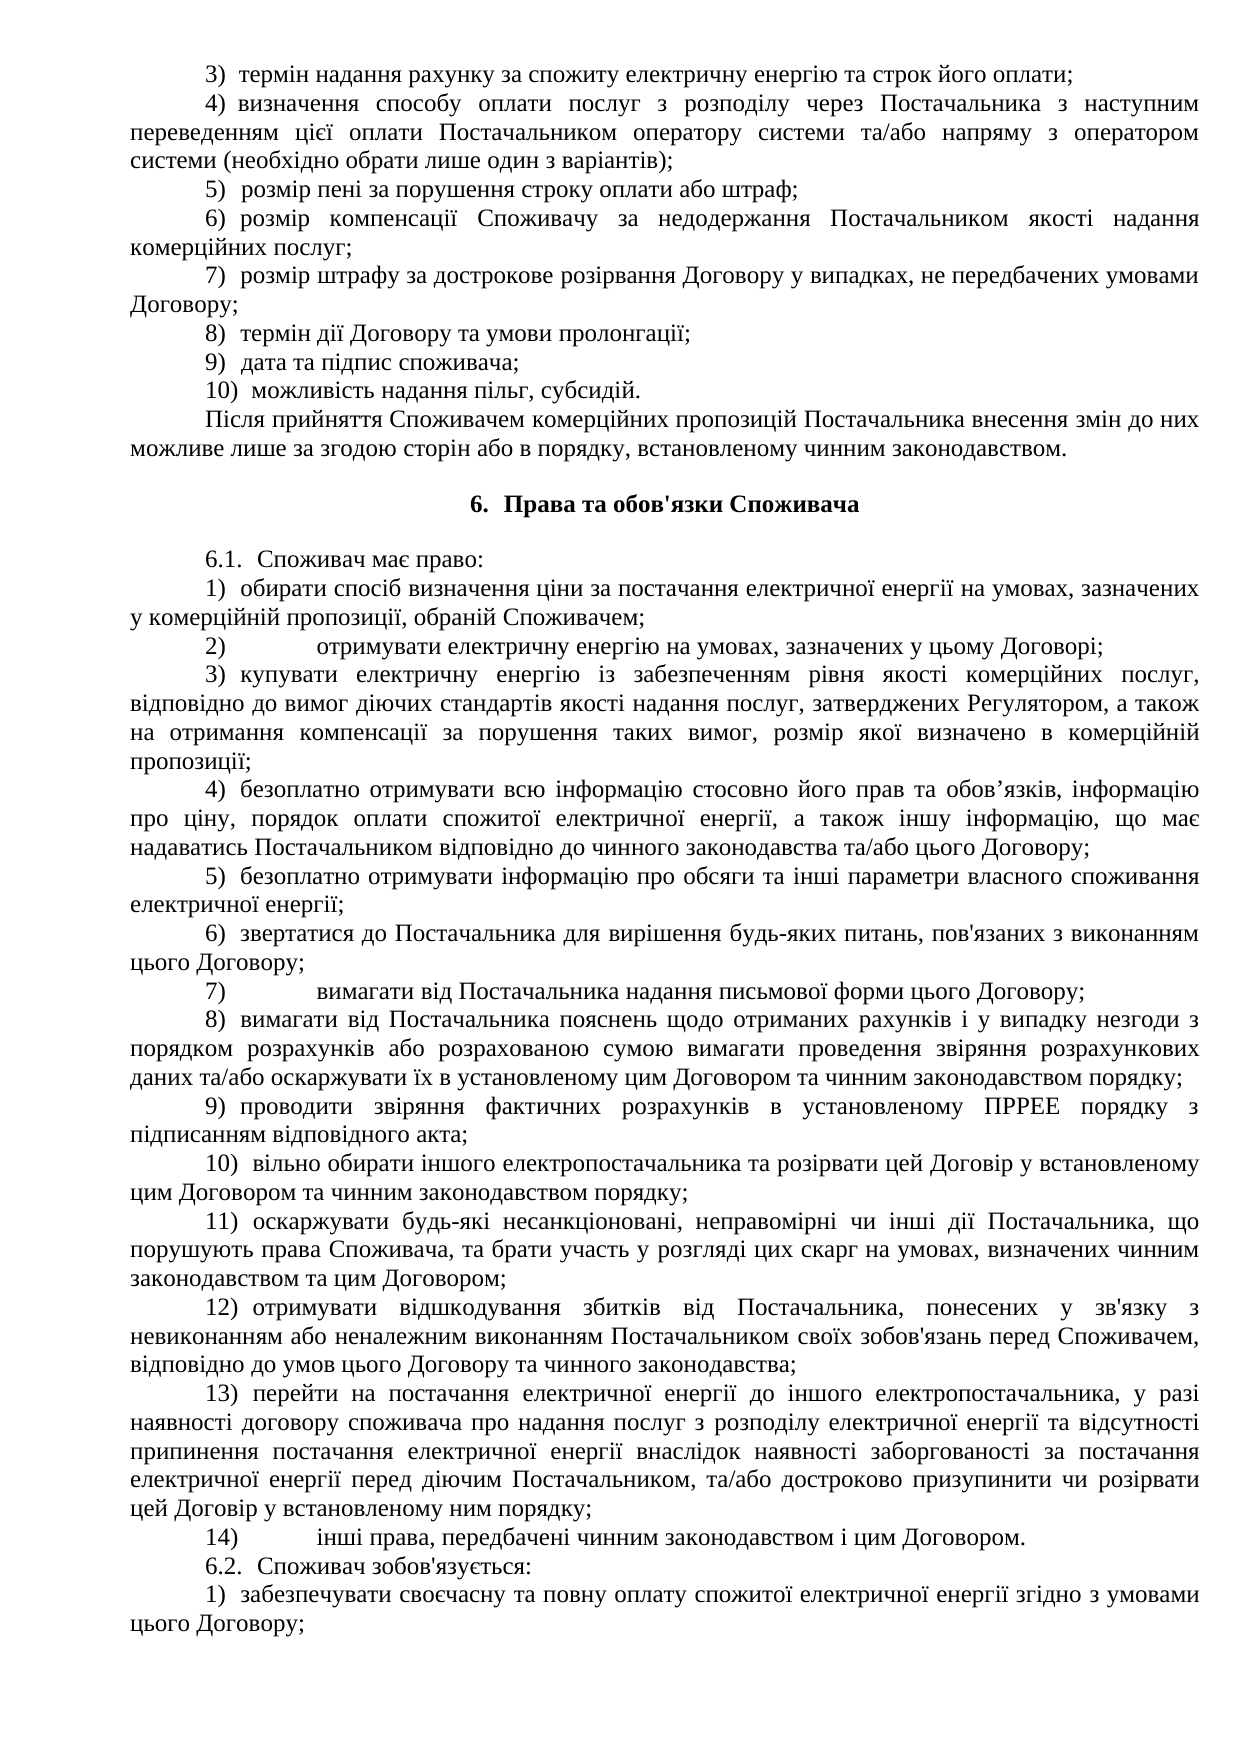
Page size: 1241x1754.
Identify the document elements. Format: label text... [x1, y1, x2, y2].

list проводити звіряння фактичних розрахунків в установленому ПРРЕЕ порядку з підписанням відповідного акта; [130, 1091, 1199, 1148]
list оскаржувати будь-які несанкціоновані, неправомірні чи інші дії Постачальника, що порушують права Споживача, та брати участь у розгляді цих скарг на умовах, визначених чинним законодавством та цим Договором; [130, 1206, 1199, 1292]
list вільно обирати іншого електропостачальника та розірвати цей Договір у встановленому цим Договором та чинним законодавством порядку; [130, 1148, 1199, 1206]
list термін надання рахунку за спожиту електричну енергію та строк його оплати; [130, 59, 1199, 88]
list термін дії Договору та умови пролонгації; [130, 318, 1199, 347]
list розмір компенсації Споживачу за недодержання Постачальником якості надання комерційних послуг; [130, 203, 1199, 260]
list безоплатно отримувати інформацію про обсяги та інші параметри власного споживання електричної енергії; [130, 861, 1199, 918]
list вимагати від Постачальника пояснень щодо отриманих рахунків і у випадку незгоди з порядком розрахунків або розрахованою сумою вимагати проведення звіряння розрахункових даних та/або оскаржувати їх в установленому цим Договором та чинним законодавством порядку; [130, 1004, 1199, 1091]
list купувати електричну енергію із забезпеченням рівня якості комерційних послуг, відповідно до вимог діючих стандартів якості надання послуг, затверджених Регулятором, а також на отримання компенсації за порушення таких вимог, розмір якої визначено в комерційній пропозиції; [130, 659, 1199, 774]
list звертатися до Постачальника для вирішення будь-яких питань, пов'язаних з виконанням цього Договору; [130, 918, 1199, 976]
list перейти на постачання електричної енергії до іншого електропостачальника, у разі наявності договору споживача про надання послуг з розподілу електричної енергії та відсутності припинення постачання електричної енергії внаслідок наявності заборгованості за постачання електричної енергії перед діючим Постачальником, та/або достроково призупинити чи розірвати цей Договір у встановленому ним порядку; [130, 1378, 1199, 1522]
list інші права, передбачені чинним законодавством і цим Договором. [130, 1522, 1199, 1551]
list забезпечувати своєчасну та повну оплату спожитої електричної енергії згідно з умовами цього Договору; [130, 1579, 1199, 1637]
text Після прийняття Споживачем комерційних пропозицій Постачальника внесення змін до них можливе лише за згодою сторін або в порядку, встановленому чинним законодавством. [130, 404, 1199, 462]
list Споживач має право: [130, 544, 1199, 573]
list обирати спосіб визначення ціни за постачання електричної енергії на умовах, зазначених у комерційній пропозиції, обраній Споживачем; [130, 573, 1199, 631]
list Права та обов'язки Споживача [130, 489, 1199, 517]
list безоплатно отримувати всю інформацію стосовно його прав та обов’язків, інформацію про ціну, порядок оплати спожитої електричної енергії, а також іншу інформацію, що має надаватись Постачальником відповідно до чинного законодавства та/або цього Договору; [130, 774, 1199, 861]
list отримувати відшкодування збитків від Постачальника, понесених у зв'язку з невиконанням або неналежним виконанням Постачальником своїх зобов'язань перед Споживачем, відповідно до умов цього Договору та чинного законодавства; [130, 1292, 1199, 1378]
list отримувати електричну енергію на умовах, зазначених у цьому Договорі; [130, 631, 1199, 659]
list розмір штрафу за дострокове розірвання Договору у випадках, не передбачених умовами Договору; [130, 260, 1199, 318]
list Споживач зобов'язується: [130, 1551, 1199, 1579]
list розмір пені за порушення строку оплати або штраф; [130, 174, 1199, 203]
list можливість надання пільг, субсидій. [130, 375, 1199, 404]
list вимагати від Постачальника надання письмової форми цього Договору; [130, 976, 1199, 1004]
list визначення способу оплати послуг з розподілу через Постачальника з наступним переведенням цієї оплати Постачальником оператору системи та/або напряму з оператором системи (необхідно обрати лише один з варіантів); [130, 88, 1199, 174]
list дата та підпис споживача; [130, 347, 1199, 375]
